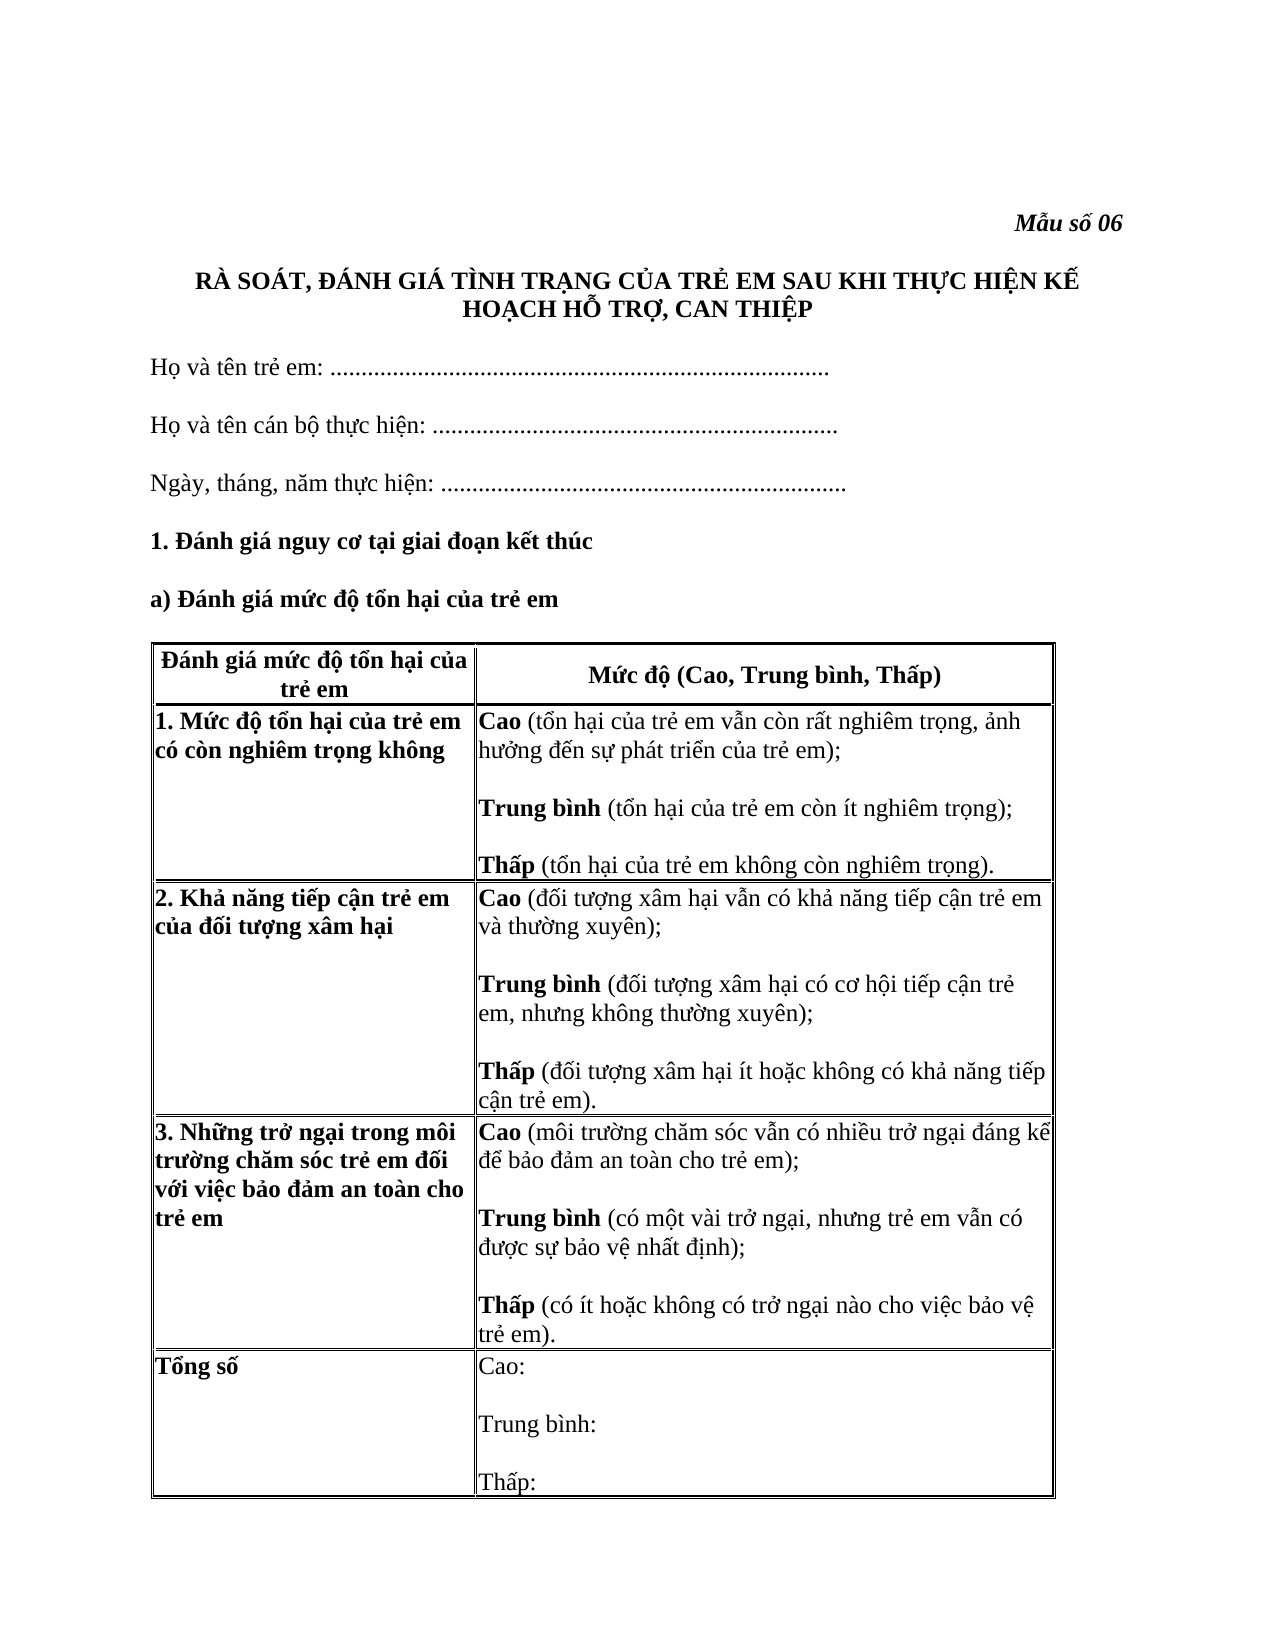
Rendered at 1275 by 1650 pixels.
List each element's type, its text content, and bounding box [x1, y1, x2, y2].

text Họ và tên trẻ em: ................................................................................ [150, 352, 1125, 381]
text Ngày, tháng, năm thực hiện: ................................................................. [150, 468, 1125, 497]
table_cell Cao: Trung bình: Thấp: [476, 1348, 1053, 1495]
text Mẫu số 06 [150, 208, 1125, 237]
table_header Mức độ (Cao, Trung bình, Thấp) [476, 645, 1052, 703]
table_cell 1. Mức độ tổn hại của trẻ em có còn nghiêm trọng không [152, 703, 474, 879]
table_cell 3. Những trở ngại trong môi trường chăm sóc trẻ em đối với việc bảo đảm an toàn cho trẻ em [154, 1114, 474, 1347]
table_cell Cao (đối tượng xâm hại vẫn có khả năng tiếp cận trẻ em và thường xuyên); Trung bình (đối tượng xâm hại có cơ hội tiếp cận trẻ em, nhưng không thường xuyên); Thấp (đối tượng xâm hại ít hoặc không có khả năng tiếp cận trẻ em). [477, 879, 1053, 1113]
table_cell Cao (môi trường chăm sóc vẫn có nhiều trở ngại đáng kể để bảo đảm an toàn cho trẻ em); Trung bình (có một vài trở ngại, nhưng trẻ em vẫn có được sự bảo vệ nhất định); Thấp (có ít hoặc không có trở ngại nào cho việc bảo vệ trẻ em). [477, 1114, 1053, 1347]
table_header Đánh giá mức độ tổn hại của trẻ em [154, 645, 476, 703]
text a) Đánh giá mức độ tổn hại của trẻ em [150, 584, 1125, 613]
table_cell Cao (tổn hại của trẻ em vẫn còn rất nghiêm trọng, ảnh hưởng đến sự phát triển của trẻ em); Trung bình (tổn hại của trẻ em còn ít nghiêm trọng); Thấp (tổn hại của trẻ em không còn nghiêm trọng). [477, 703, 1054, 879]
text RÀ SOÁT, ĐÁNH GIÁ TÌNH TRẠNG CỦA TRẺ EM SAU KHI THỰC HIỆN KẾ HOẠCH HỖ TRỢ, CAN THIỆP [150, 266, 1125, 323]
table_cell Tổng số [154, 1348, 476, 1495]
table_cell 2. Khả năng tiếp cận trẻ em của đối tượng xâm hại [154, 879, 474, 1113]
text 1. Đánh giá nguy cơ tại giai đoạn kết thúc [150, 526, 1125, 555]
text Họ và tên cán bộ thực hiện: ................................................................. [150, 410, 1125, 439]
